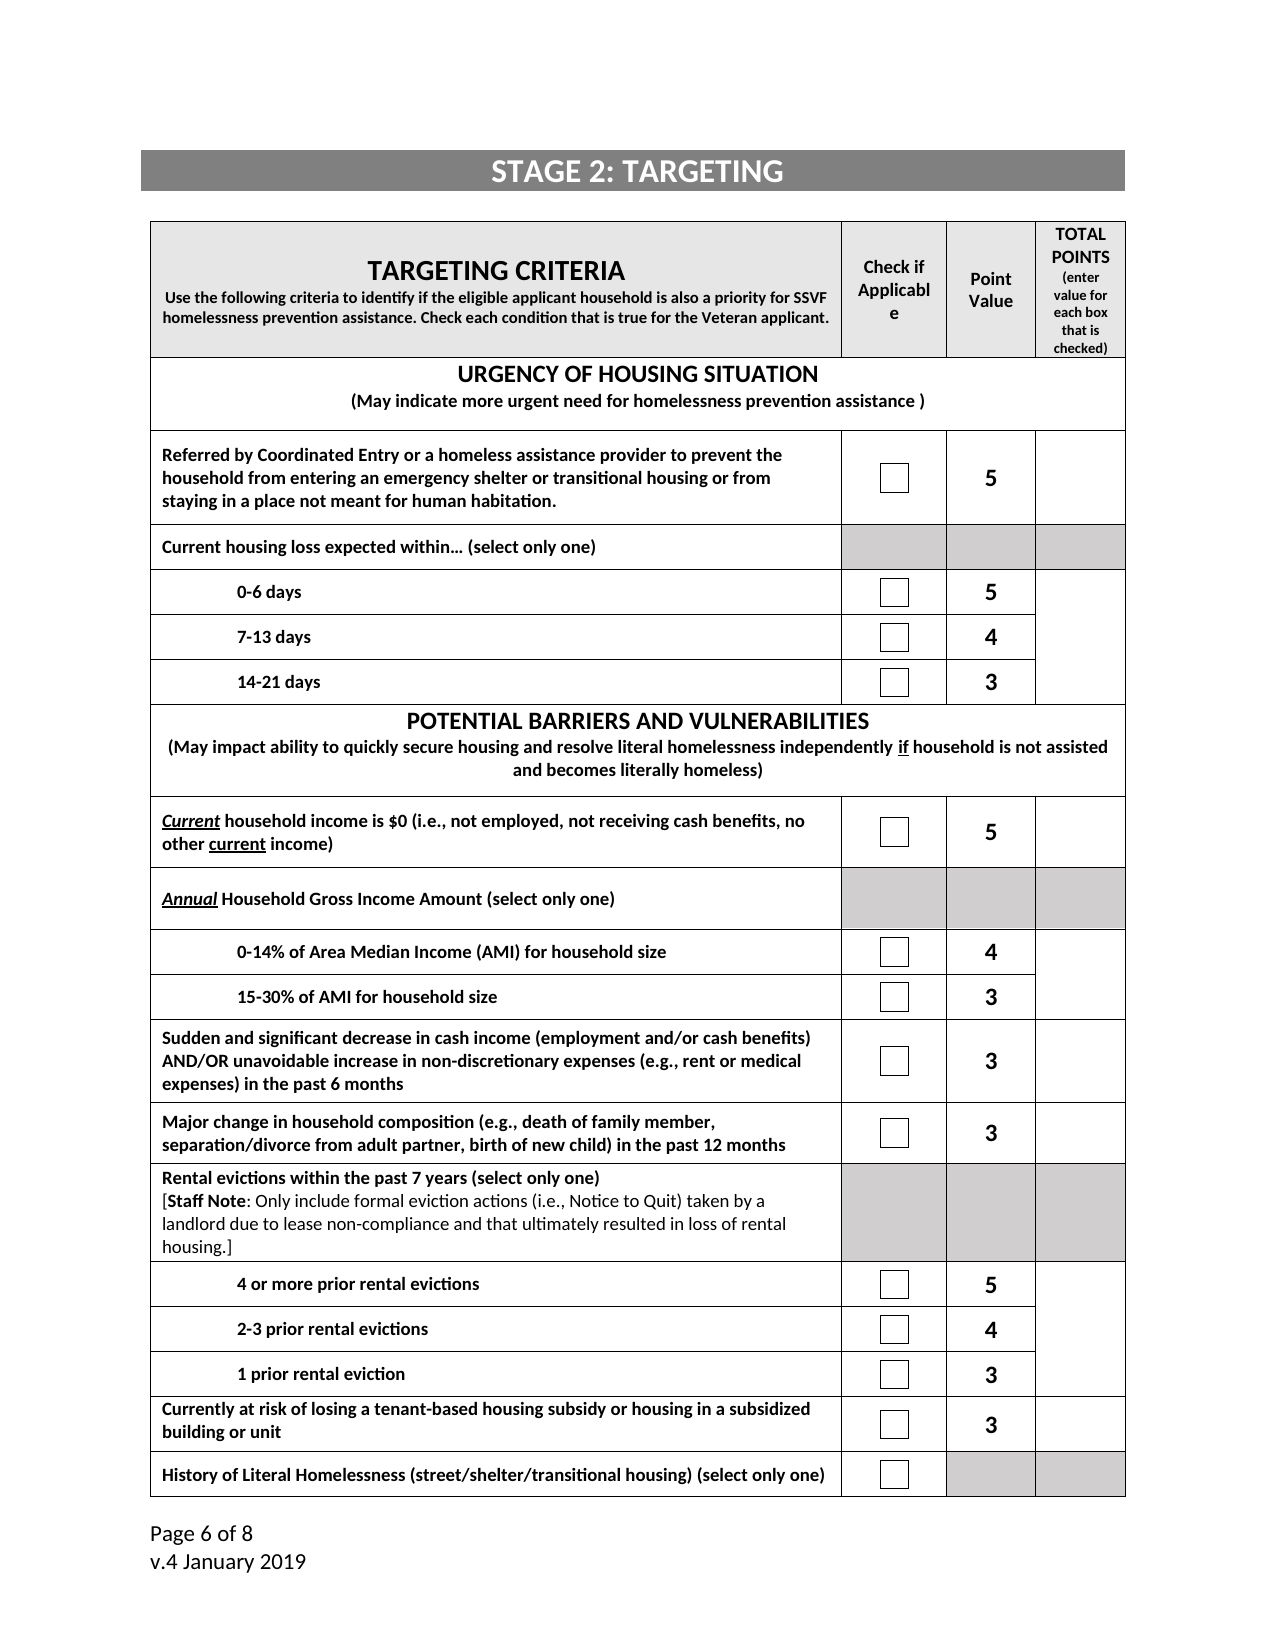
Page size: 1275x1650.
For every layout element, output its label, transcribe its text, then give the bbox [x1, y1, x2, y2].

table_cell [842, 930, 946, 973]
table_cell [1036, 1262, 1125, 1396]
table_cell [842, 975, 946, 1018]
table_cell [947, 1452, 1035, 1496]
table_cell 2-3 prior rental evictions [151, 1307, 841, 1351]
table_cell [1036, 868, 1125, 928]
table_cell [1036, 1397, 1125, 1451]
table_cell 7-13 days [151, 615, 841, 659]
table_cell Currently at risk of losing a tenant-based housing subsidy or housing in a subsidized building or unit [151, 1397, 841, 1451]
table_cell 4 [947, 615, 1035, 659]
table_cell Current household income is $0 (i.e., not employed, not receiving cash benefits, no other current income) [151, 797, 841, 867]
table_cell [842, 1103, 946, 1163]
table_cell 4 [947, 1307, 1035, 1351]
table_cell Annual Household Gross Income Amount (select only one) [151, 868, 841, 928]
table_cell 3 [947, 1397, 1035, 1451]
table_cell [842, 1164, 946, 1261]
table_cell 0-6 days [151, 570, 841, 614]
table_cell 3 [947, 975, 1035, 1018]
table_cell [1036, 797, 1125, 867]
table_cell [842, 797, 946, 867]
table_cell 5 [947, 1262, 1035, 1306]
table_cell 4 or more prior rental evictions [151, 1262, 841, 1306]
table_cell [1036, 930, 1125, 1018]
table_cell History of Literal Homelessness (street/shelter/transitional housing) (select only one) [151, 1452, 841, 1496]
table_cell [1036, 1103, 1125, 1163]
table_cell [842, 660, 946, 704]
table_cell 4 [947, 930, 1035, 973]
table_cell POTENTIAL BARRIERS AND VULNERABILITIES (May impact ability to quickly secure housing and resolve literal homelessness independently if household is not assisted and becomes literally homeless) [151, 705, 1125, 796]
table_cell Rental evictions within the past 7 years (select only one) [Staff Note: Only include formal eviction actions (i.e., Notice to Quit) taken by a landlord due to lease non-compliance and that ultimately resulted in loss of rental housing.] [151, 1164, 841, 1261]
table_cell Major change in household composition (e.g., death of family member, separation/divorce from adult partner, birth of new child) in the past 12 months [151, 1103, 841, 1163]
table_cell 5 [947, 431, 1035, 524]
table_cell [842, 1020, 946, 1102]
table_cell [1036, 1164, 1125, 1261]
table_cell [1036, 525, 1125, 569]
text STAGE 2: TARGETING [141, 150, 1125, 191]
table_cell [947, 868, 1035, 928]
table_cell 3 [947, 660, 1035, 704]
table_cell [842, 1352, 946, 1396]
table_cell [947, 525, 1035, 569]
table_header Point Value [947, 222, 1035, 357]
table_cell [1036, 1452, 1125, 1496]
table_cell Referred by Coordinated Entry or a homeless assistance provider to prevent the household from entering an emergency shelter or transitional housing or from staying in a place not meant for human habitation. [151, 431, 841, 524]
table_cell [842, 1452, 946, 1496]
table_cell URGENCY OF HOUSING SITUATION (May indicate more urgent need for homelessness prevention assistance ) [151, 358, 1125, 430]
table_cell [947, 1164, 1035, 1261]
table_cell [1036, 570, 1125, 704]
table_header TOTAL POINTS (enter value for each box that is checked) [1036, 222, 1125, 357]
table_cell 3 [947, 1352, 1035, 1396]
table_cell [842, 615, 946, 659]
table_cell [842, 525, 946, 569]
table_cell Sudden and significant decrease in cash income (employment and/or cash benefits) AND/OR unavoidable increase in non-discretionary expenses (e.g., rent or medical expenses) in the past 6 months [151, 1020, 841, 1102]
table_cell 3 [947, 1020, 1035, 1102]
table_cell 5 [947, 570, 1035, 614]
table_header TARGETING CRITERIA Use the following criteria to identify if the eligible applicant household is also a priority for SSVF homelessness prevention assistance. Check each condition that is true for the Veteran applicant. [151, 222, 841, 357]
table_cell [842, 1262, 946, 1306]
table_cell [1036, 1020, 1125, 1102]
table_cell 14-21 days [151, 660, 841, 704]
table_cell [842, 868, 946, 928]
table_cell [842, 431, 946, 524]
table_cell 0-14% of Area Median Income (AMI) for household size [151, 930, 841, 973]
table_cell [842, 1397, 946, 1451]
table_cell 5 [947, 797, 1035, 867]
table_cell 15-30% of AMI for household size [151, 975, 841, 1018]
table_cell 1 prior rental eviction [151, 1352, 841, 1396]
table_cell [842, 1307, 946, 1351]
table_cell [1036, 431, 1125, 524]
table_header Check if Applicable [842, 222, 946, 357]
table_cell 3 [947, 1103, 1035, 1163]
table_cell [842, 570, 946, 614]
table_cell Current housing loss expected within… (select only one) [151, 525, 841, 569]
